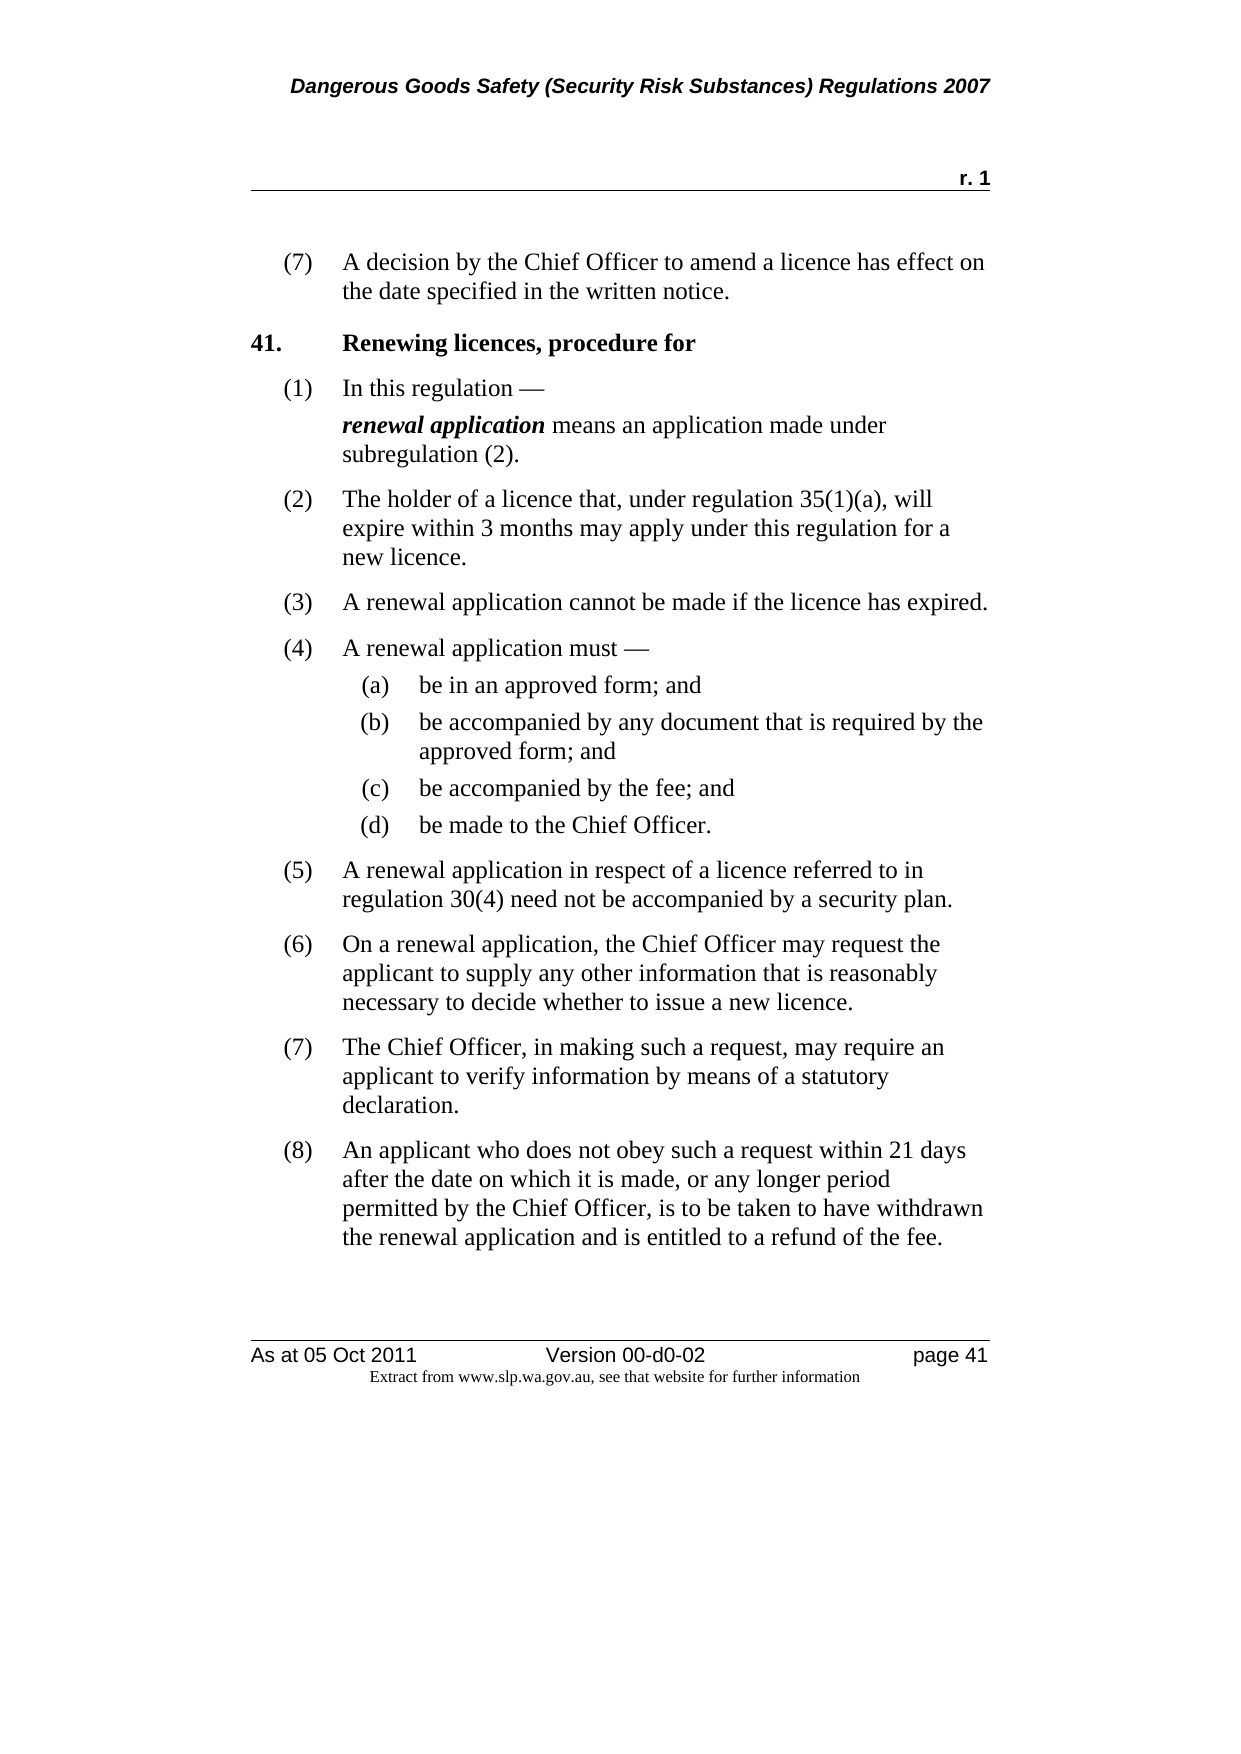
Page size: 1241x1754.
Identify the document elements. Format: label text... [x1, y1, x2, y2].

text (c) be accompanied by the fee; and [251, 773, 990, 802]
text (8) An applicant who does not obey such a request within 21 days after the date on which it is made, or any longer period permitted by the Chief Officer, is to be taken to have withdrawn the renewal application and is entitled to a refund of the fee. [251, 1135, 990, 1250]
text (5) A renewal application in respect of a licence referred to in regulation 30(4) need not be accompanied by a security plan. [251, 855, 990, 913]
text (1) In this regulation — [251, 373, 990, 402]
text (b) be accompanied by any document that is required by the approved form; and [251, 707, 990, 764]
text (3) A renewal application cannot be made if the licence has expired. [251, 587, 990, 616]
text (7) The Chief Officer, in making such a request, may require an applicant to verify information by means of a statutory declaration. [251, 1032, 990, 1119]
text (d) be made to the Chief Officer. [251, 810, 990, 839]
text (6) On a renewal application, the Chief Officer may request the applicant to supply any other information that is reasonably necessary to decide whether to issue a new licence. [251, 929, 990, 1016]
text renewal application means an application made under subregulation (2). [251, 410, 990, 468]
text (2) The holder of a licence that, under regulation 35(1)(a), will expire within 3 months may apply under this regulation for a new licence. [251, 484, 990, 571]
subtitle 41. Renewing licences, procedure for [251, 328, 990, 357]
text (7) A decision by the Chief Officer to amend a licence has effect on the date specified in the written notice. [251, 247, 990, 305]
text (4) A renewal application must — [251, 633, 990, 662]
text (a) be in an approved form; and [251, 670, 990, 699]
